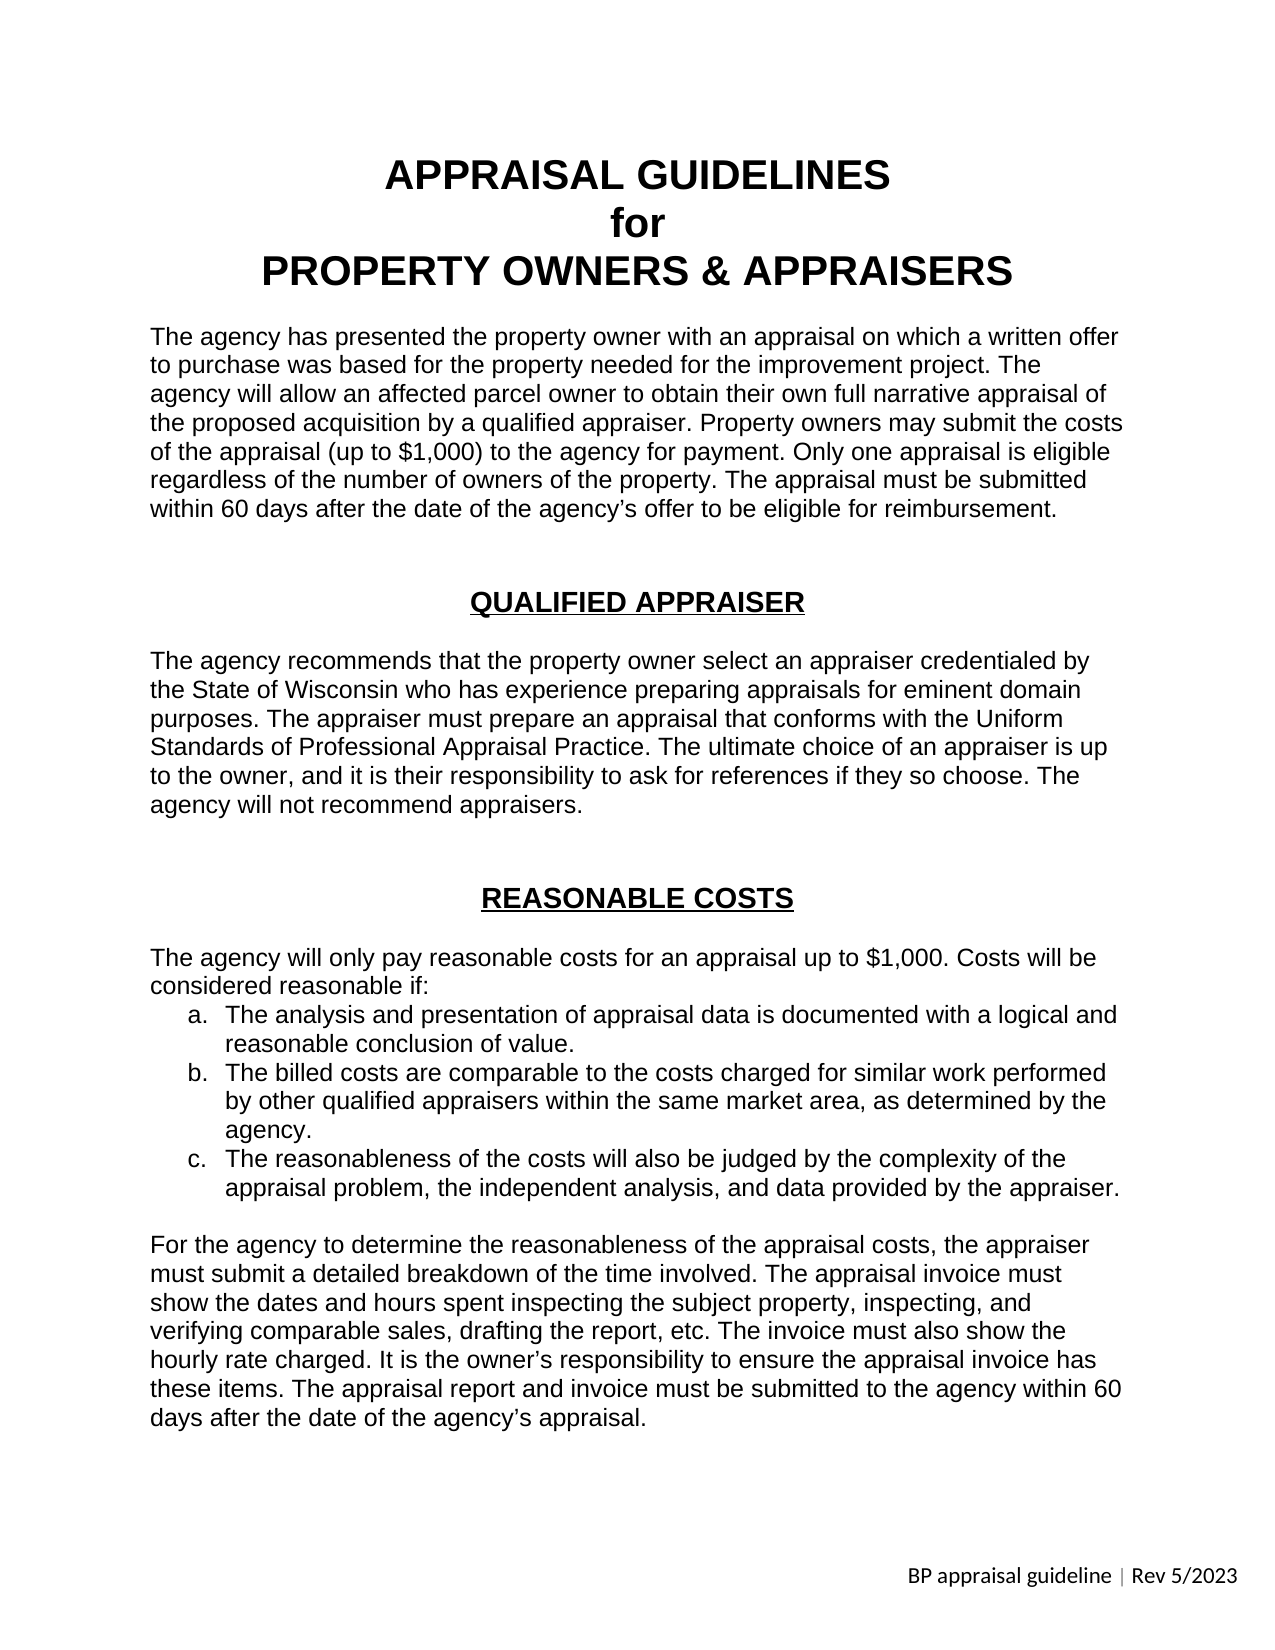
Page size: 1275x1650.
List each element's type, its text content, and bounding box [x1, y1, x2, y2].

text The agency will only pay reasonable costs for an appraisal up to $1,000. Costs will be considered reasonable if: [150, 942, 1125, 1000]
text for [150, 198, 1125, 246]
list The reasonableness of the costs will also be judged by the complexity of the appraisal problem, the independent analysis, and data provided by the appraiser. [187, 1144, 1125, 1201]
text The agency has presented the property owner with an appraisal on which a written offer to purchase was based for the property needed for the improvement project. The agency will allow an affected parcel owner to obtain their own full narrative appraisal of the proposed acquisition by a qualified appraiser. Property owners may submit the costs of the appraisal (up to $1,000) to the agency for payment. Only one appraisal is eligible regardless of the number of owners of the property. The appraisal must be submitted within 60 days after the date of the agency’s offer to be eligible for reimbursement. [150, 322, 1125, 523]
text PROPERTY OWNERS & APPRAISERS [150, 246, 1125, 294]
text QUALIFIED APPRAISER [150, 584, 1125, 618]
text The agency recommends that the property owner select an appraiser credentialed by the State of Wisconsin who has experience preparing appraisals for eminent domain purposes. The appraiser must prepare an appraisal that conforms with the Uniform Standards of Professional Appraisal Practice. The ultimate choice of an appraiser is up to the owner, and it is their responsibility to ask for references if they so choose. The agency will not recommend appraisers. [150, 646, 1125, 819]
list The billed costs are comparable to the costs charged for similar work performed by other qualified appraisers within the same market area, as determined by the agency. [187, 1057, 1125, 1144]
text APPRAISAL GUIDELINES [150, 150, 1125, 198]
text For the agency to determine the reasonableness of the appraisal costs, the appraiser must submit a detailed breakdown of the time involved. The appraisal invoice must show the dates and hours spent inspecting the subject property, inspecting, and verifying comparable sales, drafting the report, etc. The invoice must also show the hourly rate charged. It is the owner’s responsibility to ensure the appraisal invoice has these items. The appraisal report and invoice must be submitted to the agency within 60 days after the date of the agency’s appraisal. [150, 1230, 1125, 1431]
list The analysis and presentation of appraisal data is documented with a logical and reasonable conclusion of value. [187, 1000, 1125, 1057]
text REASONABLE COSTS [150, 881, 1125, 914]
